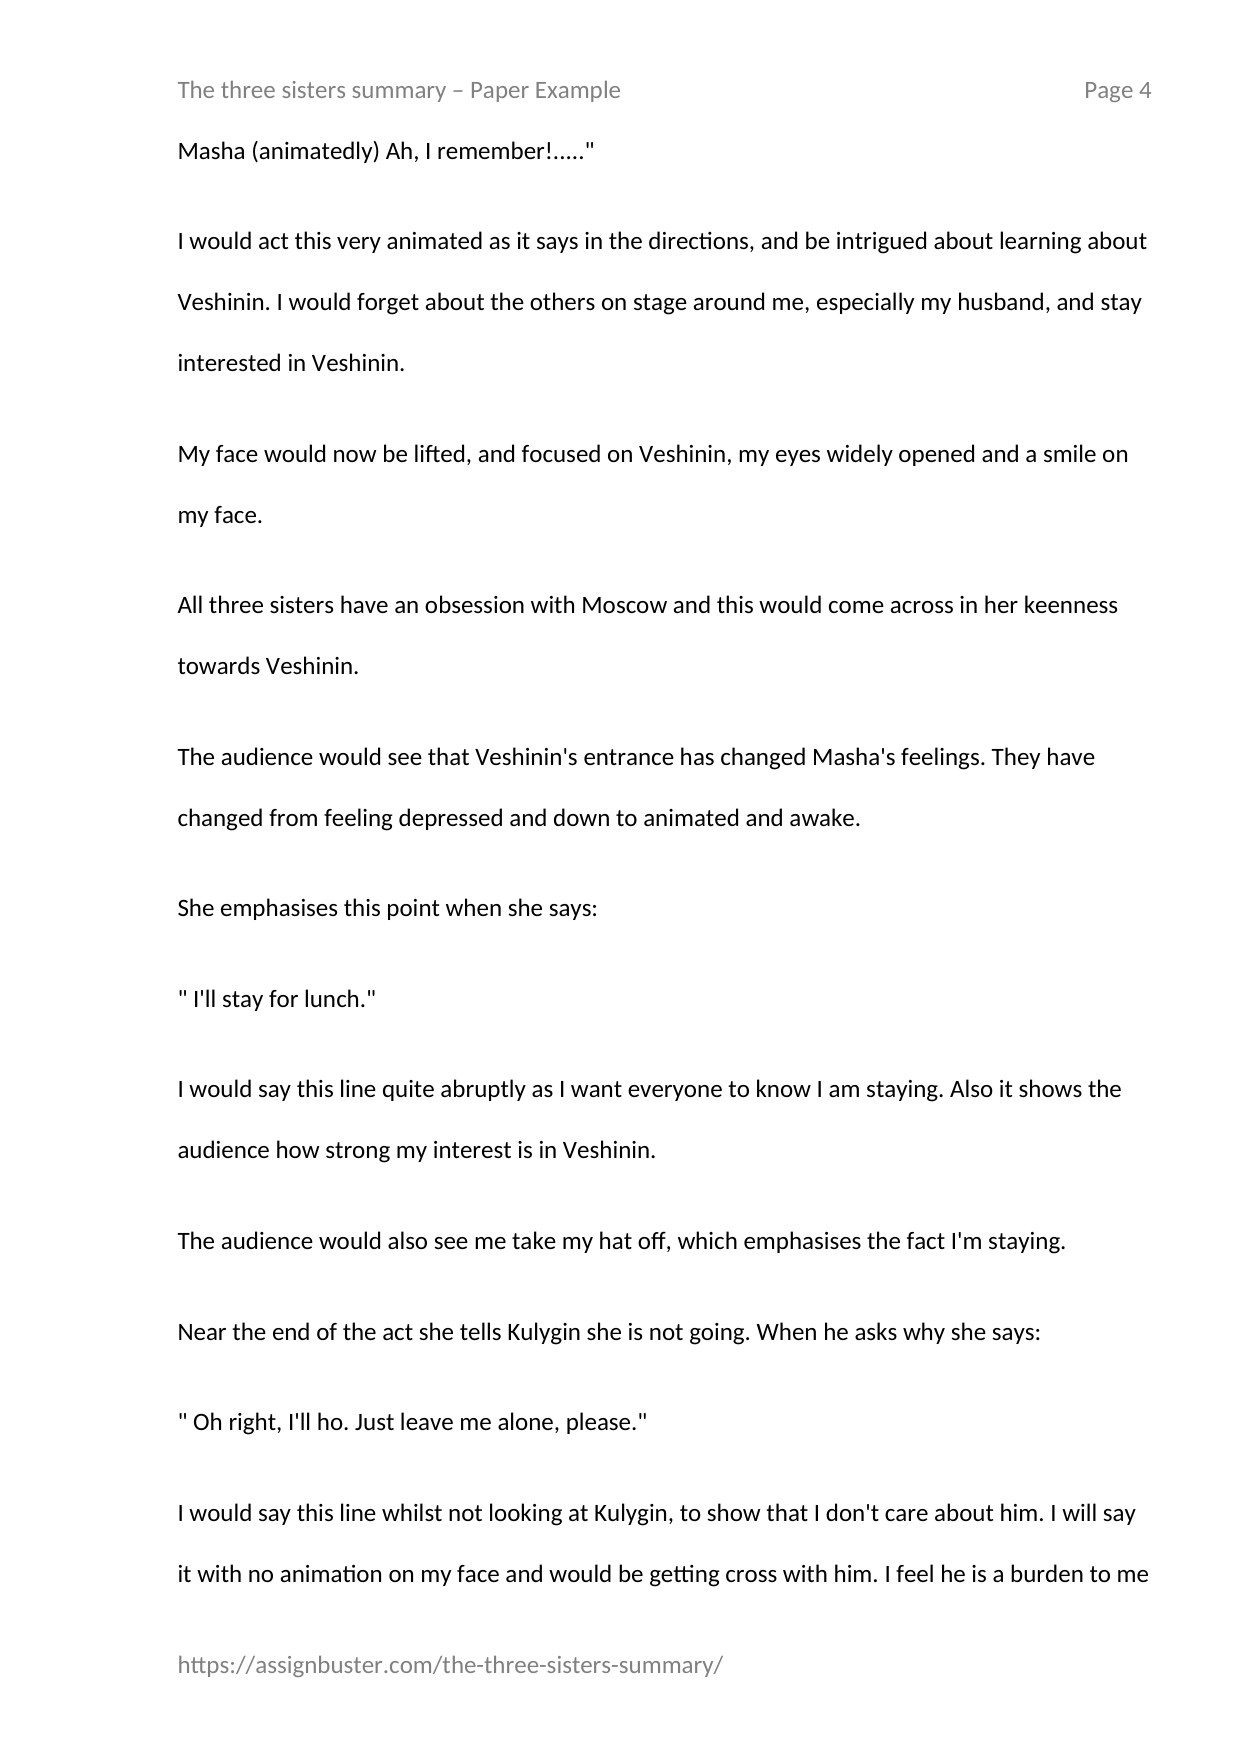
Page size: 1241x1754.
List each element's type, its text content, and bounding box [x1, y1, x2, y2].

text " I'll stay for lunch." [177, 983, 1152, 1014]
text I would act this very animated as it says in the directions, and be intrigued about learning about Veshinin. I would forget about the others on stage around me, especially my husband, and stay interested in Veshinin. [177, 225, 1152, 378]
text The audience would see that Veshinin's entrance has changed Masha's feelings. They have changed from feeling depressed and down to animated and awake. [177, 741, 1152, 833]
text " Oh right, I'll ho. Just leave me alone, please." [177, 1406, 1152, 1437]
text All three sisters have an obsession with Moscow and this would come across in her keenness towards Veshinin. [177, 589, 1152, 681]
text My face would now be lifted, and focused on Veshinin, my eyes widely opened and a smile on my face. [177, 438, 1152, 529]
text I would say this line quite abruptly as I want everyone to know I am staying. Also it shows the audience how strong my interest is in Veshinin. [177, 1074, 1152, 1165]
text The audience would also see me take my hat off, which emphasises the fact I'm staying. [177, 1225, 1152, 1256]
text She emphasises this point when she says: [177, 893, 1152, 923]
text Near the end of the act she tells Kulygin she is not going. When he asks why she says: [177, 1316, 1152, 1346]
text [177, 1497, 1152, 1588]
text Masha (animatedly) Ah, I remember!....." [177, 135, 1152, 165]
